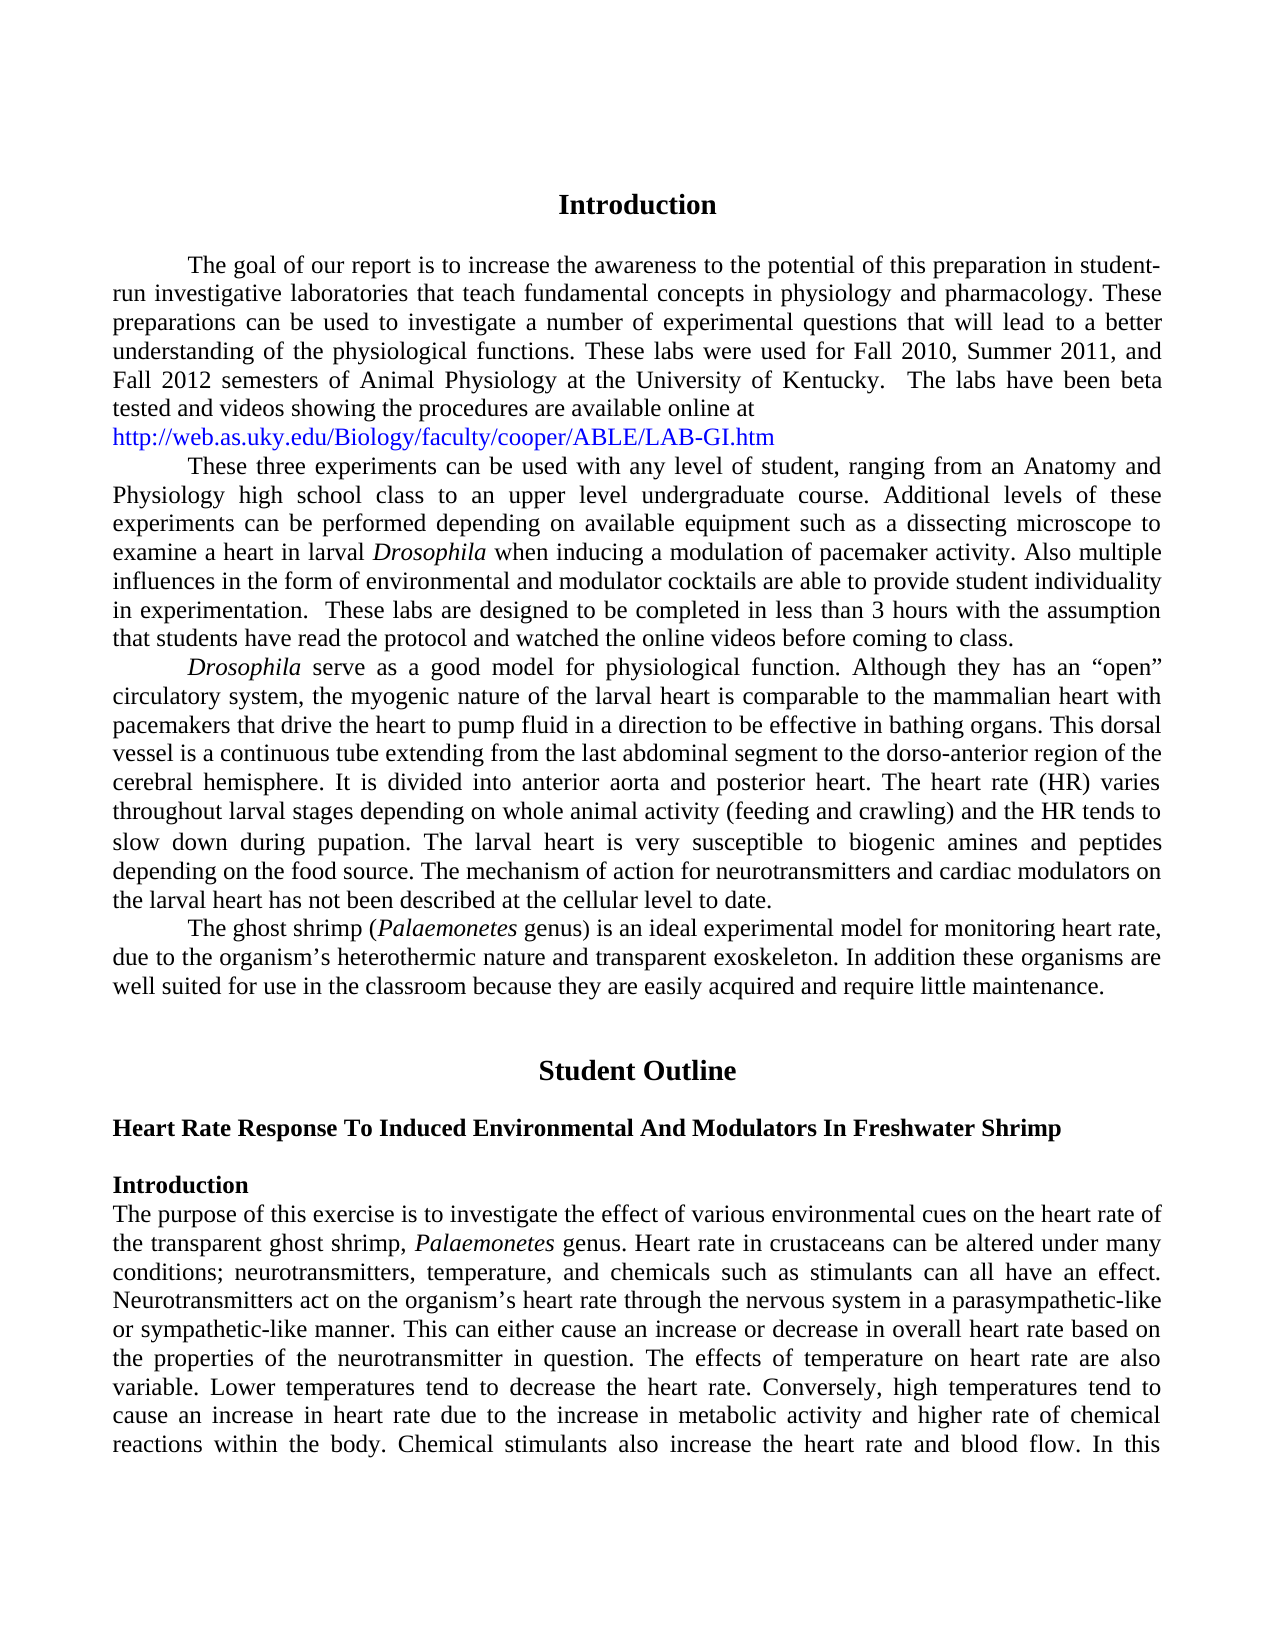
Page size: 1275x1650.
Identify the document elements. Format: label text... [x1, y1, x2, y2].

text The goal of our report is to increase the awareness to the potential of this preparation in student-run investigative laboratories that teach fundamental concepts in physiology and pharmacology. These preparations can be used to investigate a number of experimental questions that will lead to a better understanding of the physiological functions. These labs were used for Fall 2010, Summer 2011, and Fall 2012 semesters of Animal Physiology at the University of Kentucky. The labs have been beta tested and videos showing the procedures are available online at [112, 250, 1162, 422]
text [112, 1199, 1162, 1458]
text These three experiments can be used with any level of student, ranging from an Anatomy and Physiology high school class to an upper level undergraduate course. Additional levels of these experiments can be performed depending on available equipment such as a dissecting microscope to examine a heart in larval Drosophila when inducing a modulation of pacemaker activity. Also multiple influences in the form of environmental and modulator cocktails are able to provide student individuality in experimentation. These labs are designed to be completed in less than 3 hours with the assumption that students have read the protocol and watched the online videos before coming to class. [112, 451, 1162, 652]
text Heart Rate Response To Induced Environmental And Modulators In Freshwater Shrimp [112, 1113, 1162, 1142]
text http://web.as.uky.edu/Biology/faculty/cooper/ABLE/LAB-GI.htm [112, 422, 1162, 451]
text Drosophila serve as a good model for physiological function. Although they has an “open” circulatory system, the myogenic nature of the larval heart is comparable to the mammalian heart with pacemakers that drive the heart to pump fluid in a direction to be effective in bathing organs. This dorsal vessel is a continuous tube extending from the last abdominal segment to the dorso-anterior region of the cerebral hemisphere. It is divided into anterior aorta and posterior heart. The heart rate (HR) varies throughout larval stages depending on whole animal activity (feeding and crawling) and the HR tends to slow down during pupation. The larval heart is very susceptible to biogenic amines and peptides depending on the food source. The mechanism of action for neurotransmitters and cardiac modulators on the larval heart has not been described at the cellular level to date. [112, 652, 1162, 913]
text Student Outline [112, 1053, 1162, 1087]
text The ghost shrimp (Palaemonetes genus) is an ideal experimental model for monitoring heart rate, due to the organism’s heterothermic nature and transparent exoskeleton. In addition these organisms are well suited for use in the classroom because they are easily acquired and require little maintenance. [112, 913, 1162, 1000]
text Introduction [112, 187, 1162, 221]
text Introduction [112, 1170, 1162, 1199]
